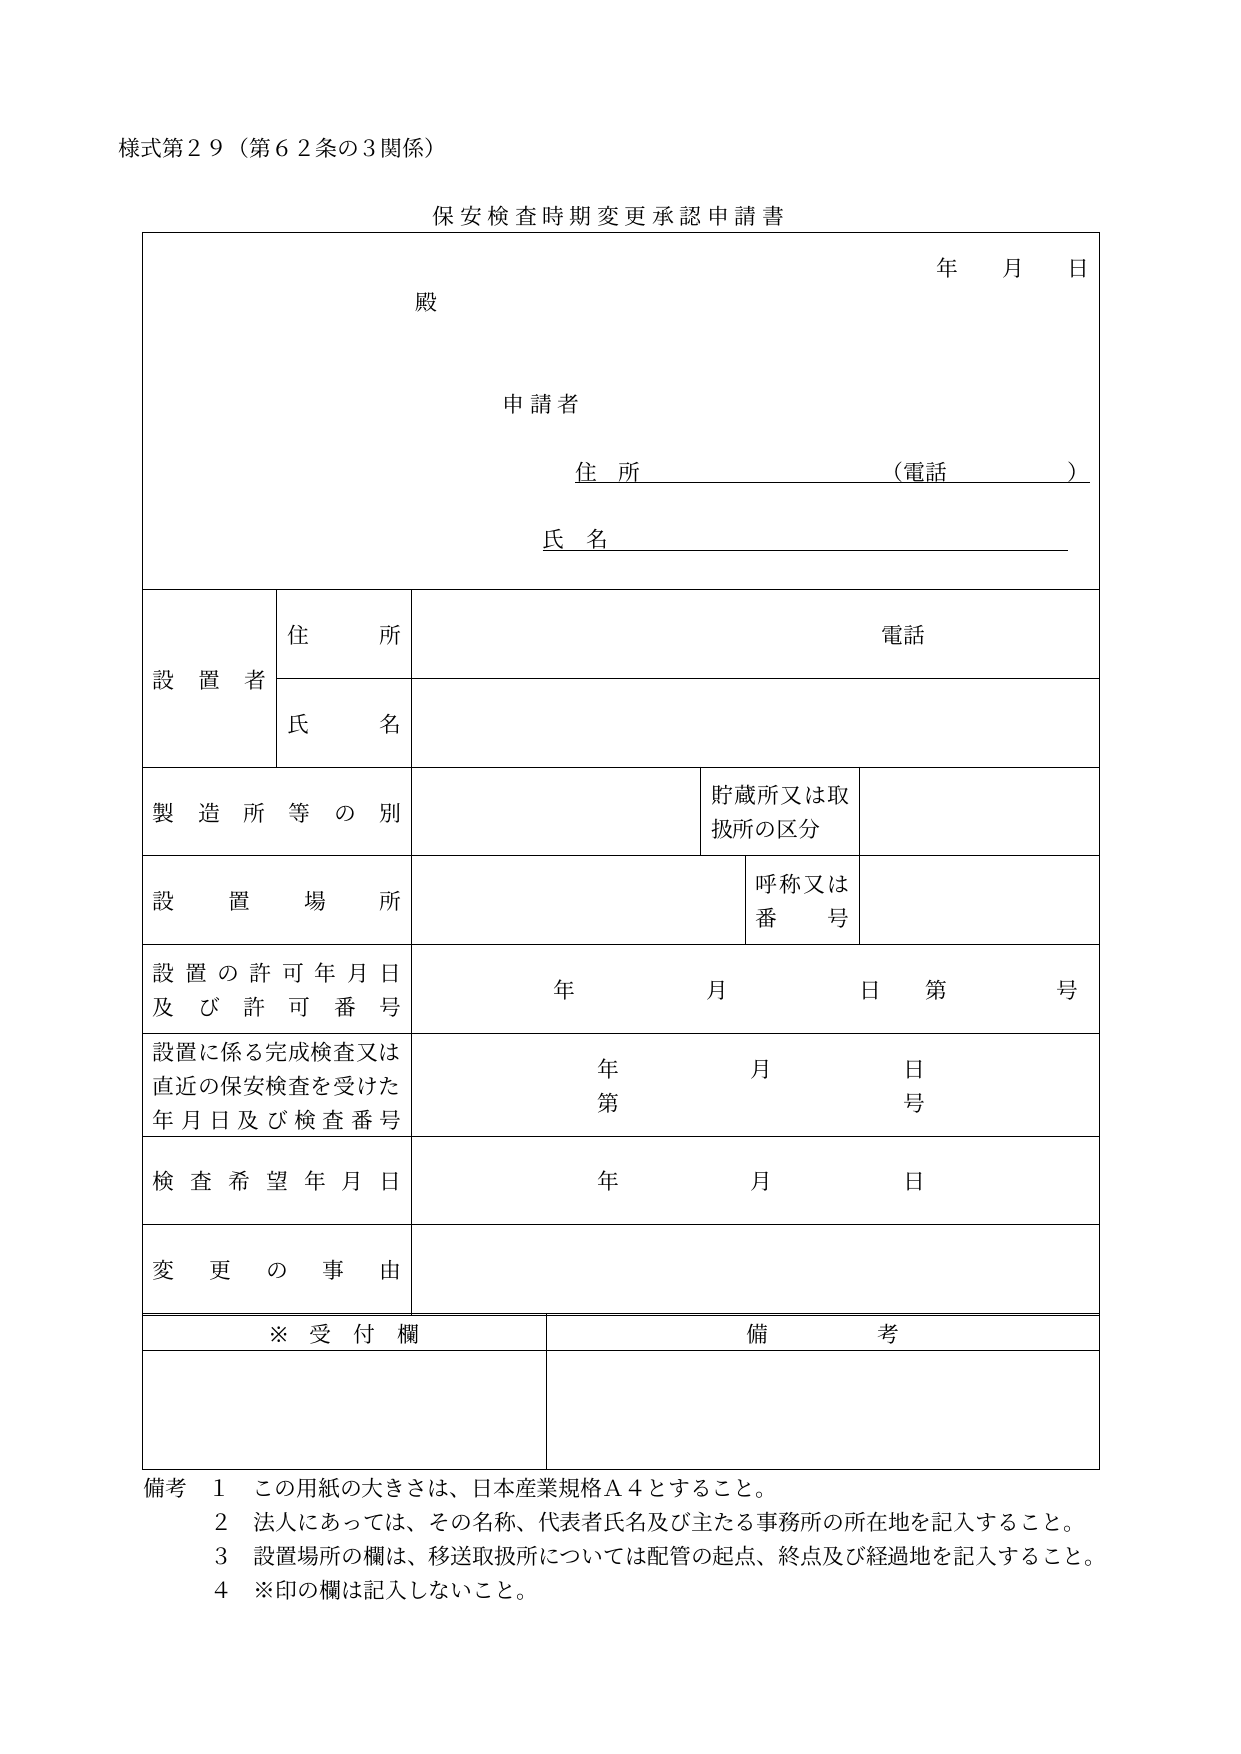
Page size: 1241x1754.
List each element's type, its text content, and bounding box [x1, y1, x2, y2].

table_cell 呼称又は 番号 [746, 856, 859, 944]
table_cell 設置者 [143, 590, 276, 767]
table_cell 貯蔵所又は取扱所の区分 [701, 768, 859, 855]
table_cell 住所 [277, 590, 411, 678]
text 備考 １ この用紙の大きさは、日本産業規格Ａ４とすること。 [118, 1470, 1098, 1504]
table_cell [860, 768, 1099, 855]
table_cell 年 月 日 第 号 [412, 1034, 1099, 1136]
table_cell 備 考 [547, 1316, 1099, 1350]
table_cell [412, 679, 1099, 767]
table_cell 製造所等の別 [143, 768, 411, 855]
table_cell [412, 856, 745, 944]
text ３ 設置場所の欄は、移送取扱所については配管の起点、終点及び経過地を記入すること。 [118, 1538, 1098, 1572]
table_cell 設置に係る完成検査又は 直近の保安検査を受けた 年月日及び検査番号 [143, 1034, 411, 1136]
table_cell 電話 [412, 590, 1099, 678]
table_cell 設置場所 [143, 856, 411, 944]
table_cell 設置の許可年月日 及び許可番号 [143, 945, 411, 1033]
table_cell [412, 768, 700, 855]
table_cell 年 月 日 [412, 1137, 1099, 1224]
text ２ 法人にあっては、その名称、代表者氏名及び主たる事務所の所在地を記入すること。 [118, 1504, 1098, 1538]
table_cell 年 月 日 第 号 [412, 945, 1099, 1033]
table_cell [860, 856, 1099, 944]
table_header 年 月 日 殿 申 請 者 住 所 （電話 ） 氏 名 印 [143, 233, 1099, 589]
table_cell [412, 1225, 1099, 1313]
table_cell [547, 1351, 1099, 1469]
table_cell 検査希望年月日 [143, 1137, 411, 1224]
table_cell [143, 1351, 546, 1469]
table_cell 変更の事由 [143, 1225, 411, 1313]
table_cell 氏名 [277, 679, 411, 767]
table_cell ※ 受 付 欄 [143, 1316, 546, 1350]
text 保 安 検 査 時 期 変 更 承 認 申 請 書 [118, 198, 1098, 232]
text 様式第２９（第６２条の３関係） [118, 130, 1098, 164]
text ４ ※印の欄は記入しないこと。 [118, 1572, 1098, 1606]
